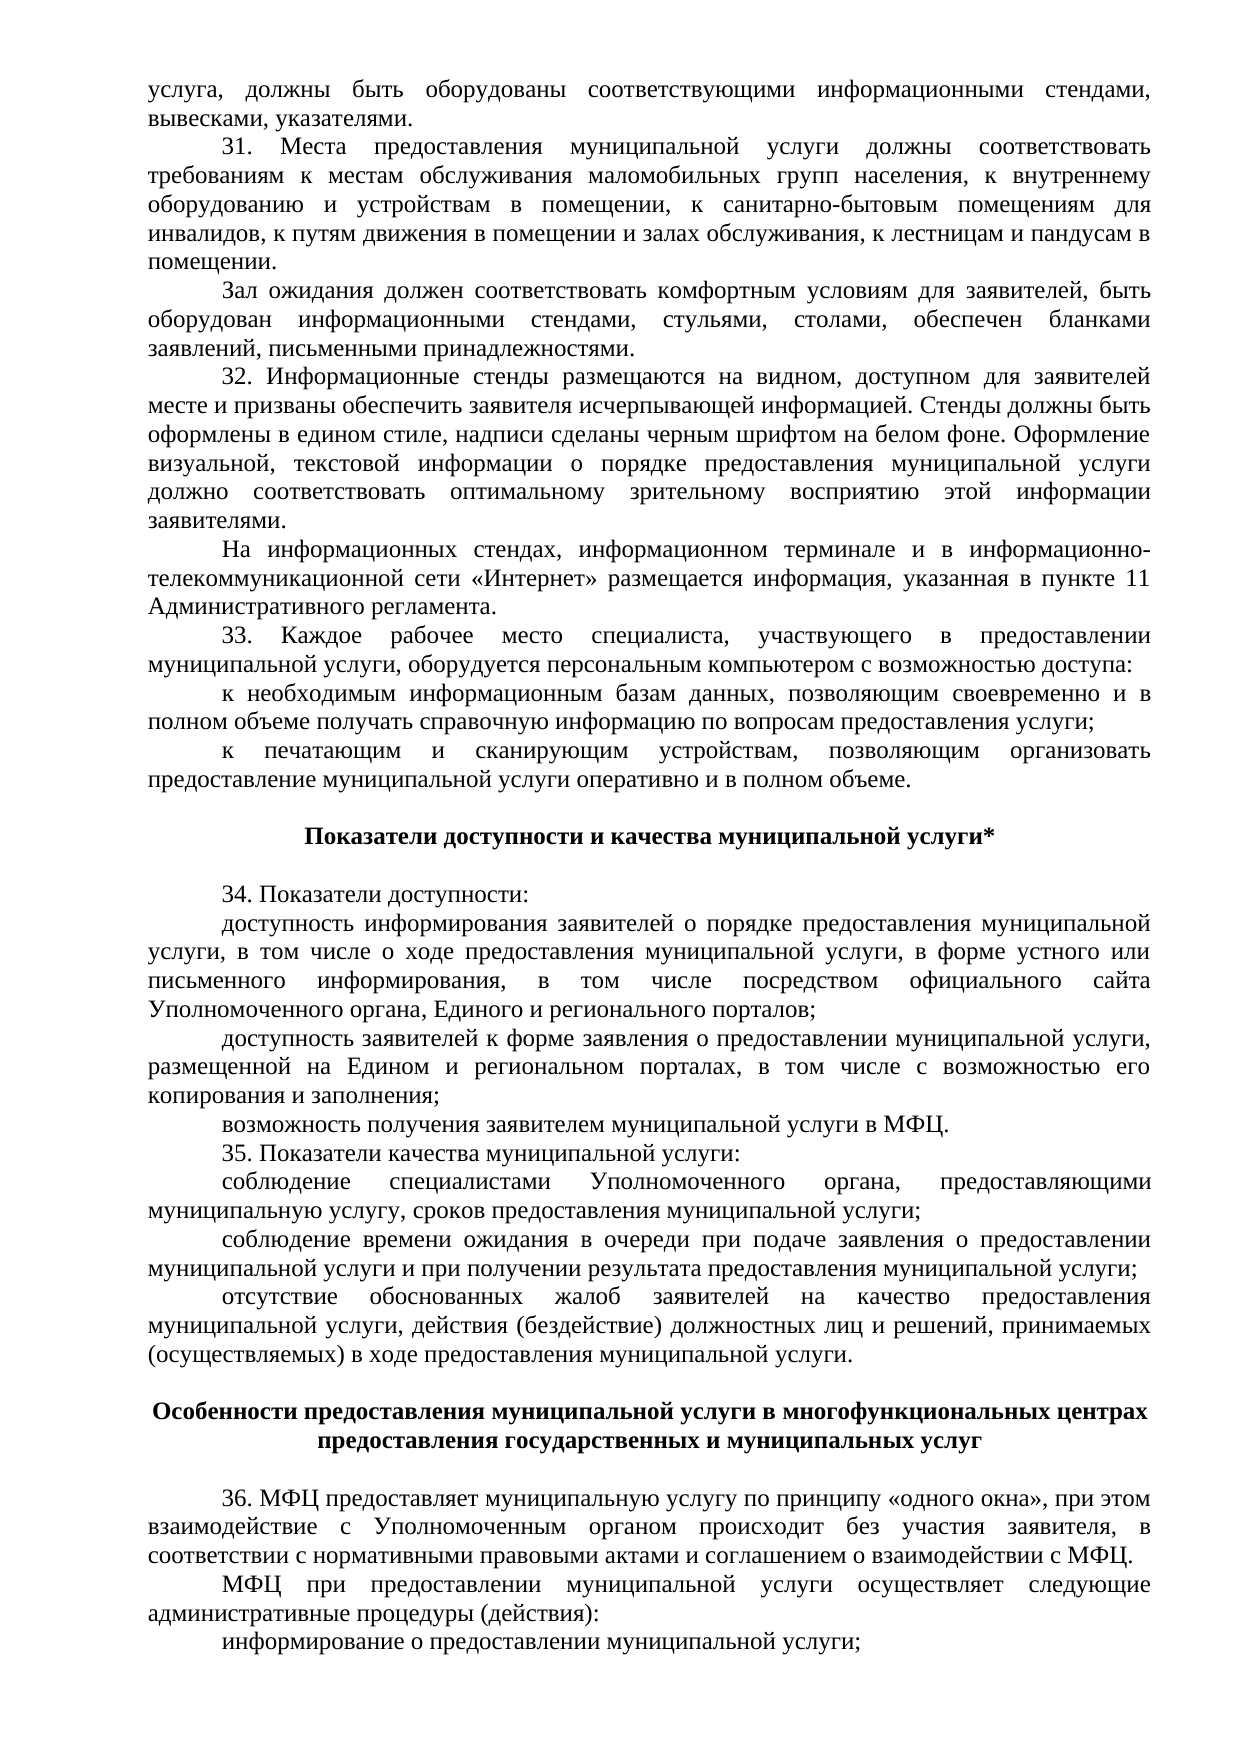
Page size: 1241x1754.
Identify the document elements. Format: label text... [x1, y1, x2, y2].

text 34. Показатели доступности: [148, 879, 1152, 908]
text 36. МФЦ предоставляет муниципальную услугу по принципу «одного окна», при этом взаимодействие с Уполномоченным органом происходит без участия заявителя, в соответствии с нормативными правовыми актами и соглашением о взаимодействии с МФЦ. [148, 1483, 1152, 1569]
text к необходимым информационным базам данных, позволяющим своевременно и в полном объеме получать справочную информацию по вопросам предоставления услуги; [148, 678, 1152, 735]
text доступность информирования заявителей о порядке предоставления муниципальной услуги, в том числе о ходе предоставления муниципальной услуги, в форме устного или письменного информирования, в том числе посредством официального сайта Уполномоченного органа, Единого и регионального порталов; [148, 908, 1152, 1023]
text Зал ожидания должен соответствовать комфортным условиям для заявителей, быть оборудован информационными стендами, стульями, столами, обеспечен бланками заявлений, письменными принадлежностями. [148, 275, 1152, 361]
text отсутствие обоснованных жалоб заявителей на качество предоставления муниципальной услуги, действия (бездействие) должностных лиц и решений, принимаемых (осуществляемых) в ходе предоставления муниципальной услуги. [148, 1281, 1152, 1368]
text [148, 74, 1152, 131]
text доступность заявителей к форме заявления о предоставлении муниципальной услуги, размещенной на Едином и региональном порталах, в том числе с возможностью его копирования и заполнения; [148, 1023, 1152, 1109]
text информирование о предоставлении муниципальной услуги; [148, 1626, 1152, 1655]
text соблюдение специалистами Уполномоченного органа, предоставляющими муниципальную услугу, сроков предоставления муниципальной услуги; [148, 1166, 1152, 1224]
text МФЦ при предоставлении муниципальной услуги осуществляет следующие административные процедуры (действия): [148, 1569, 1152, 1626]
text соблюдение времени ожидания в очереди при подаче заявления о предоставлении муниципальной услуги и при получении результата предоставления муниципальной услуги; [148, 1224, 1152, 1281]
text к печатающим и сканирующим устройствам, позволяющим организовать предоставление муниципальной услуги оперативно и в полном объеме. [148, 735, 1152, 793]
text 32. Информационные стенды размещаются на видном, доступном для заявителей месте и призваны обеспечить заявителя исчерпывающей информацией. Стенды должны быть оформлены в едином стиле, надписи сделаны черным шрифтом на белом фоне. Оформление визуальной, текстовой информации о порядке предоставления муниципальной услуги должно соответствовать оптимальному зрительному восприятию этой информации заявителями. [148, 361, 1152, 534]
text 31. Места предоставления муниципальной услуги должны соответствовать требованиям к местам обслуживания маломобильных групп населения, к внутреннему оборудованию и устройствам в помещении, к санитарно-бытовым помещениям для инвалидов, к путям движения в помещении и залах обслуживания, к лестницам и пандусам в помещении. [148, 131, 1152, 275]
text Показатели доступности и качества муниципальной услуги* [148, 821, 1152, 850]
text 33. Каждое рабочее место специалиста, участвующего в предоставлении муниципальной услуги, оборудуется персональным компьютером с возможностью доступа: [148, 620, 1152, 678]
text Особенности предоставления муниципальной услуги в многофункциональных центрах предоставления государственных и муниципальных услуг [148, 1396, 1152, 1454]
text 35. Показатели качества муниципальной услуги: [148, 1138, 1152, 1166]
text возможность получения заявителем муниципальной услуги в МФЦ. [148, 1109, 1152, 1138]
text На информационных стендах, информационном терминале и в информационно-телекоммуникационной сети «Интернет» размещается информация, указанная в пункте 11 Административного регламента. [148, 534, 1152, 620]
